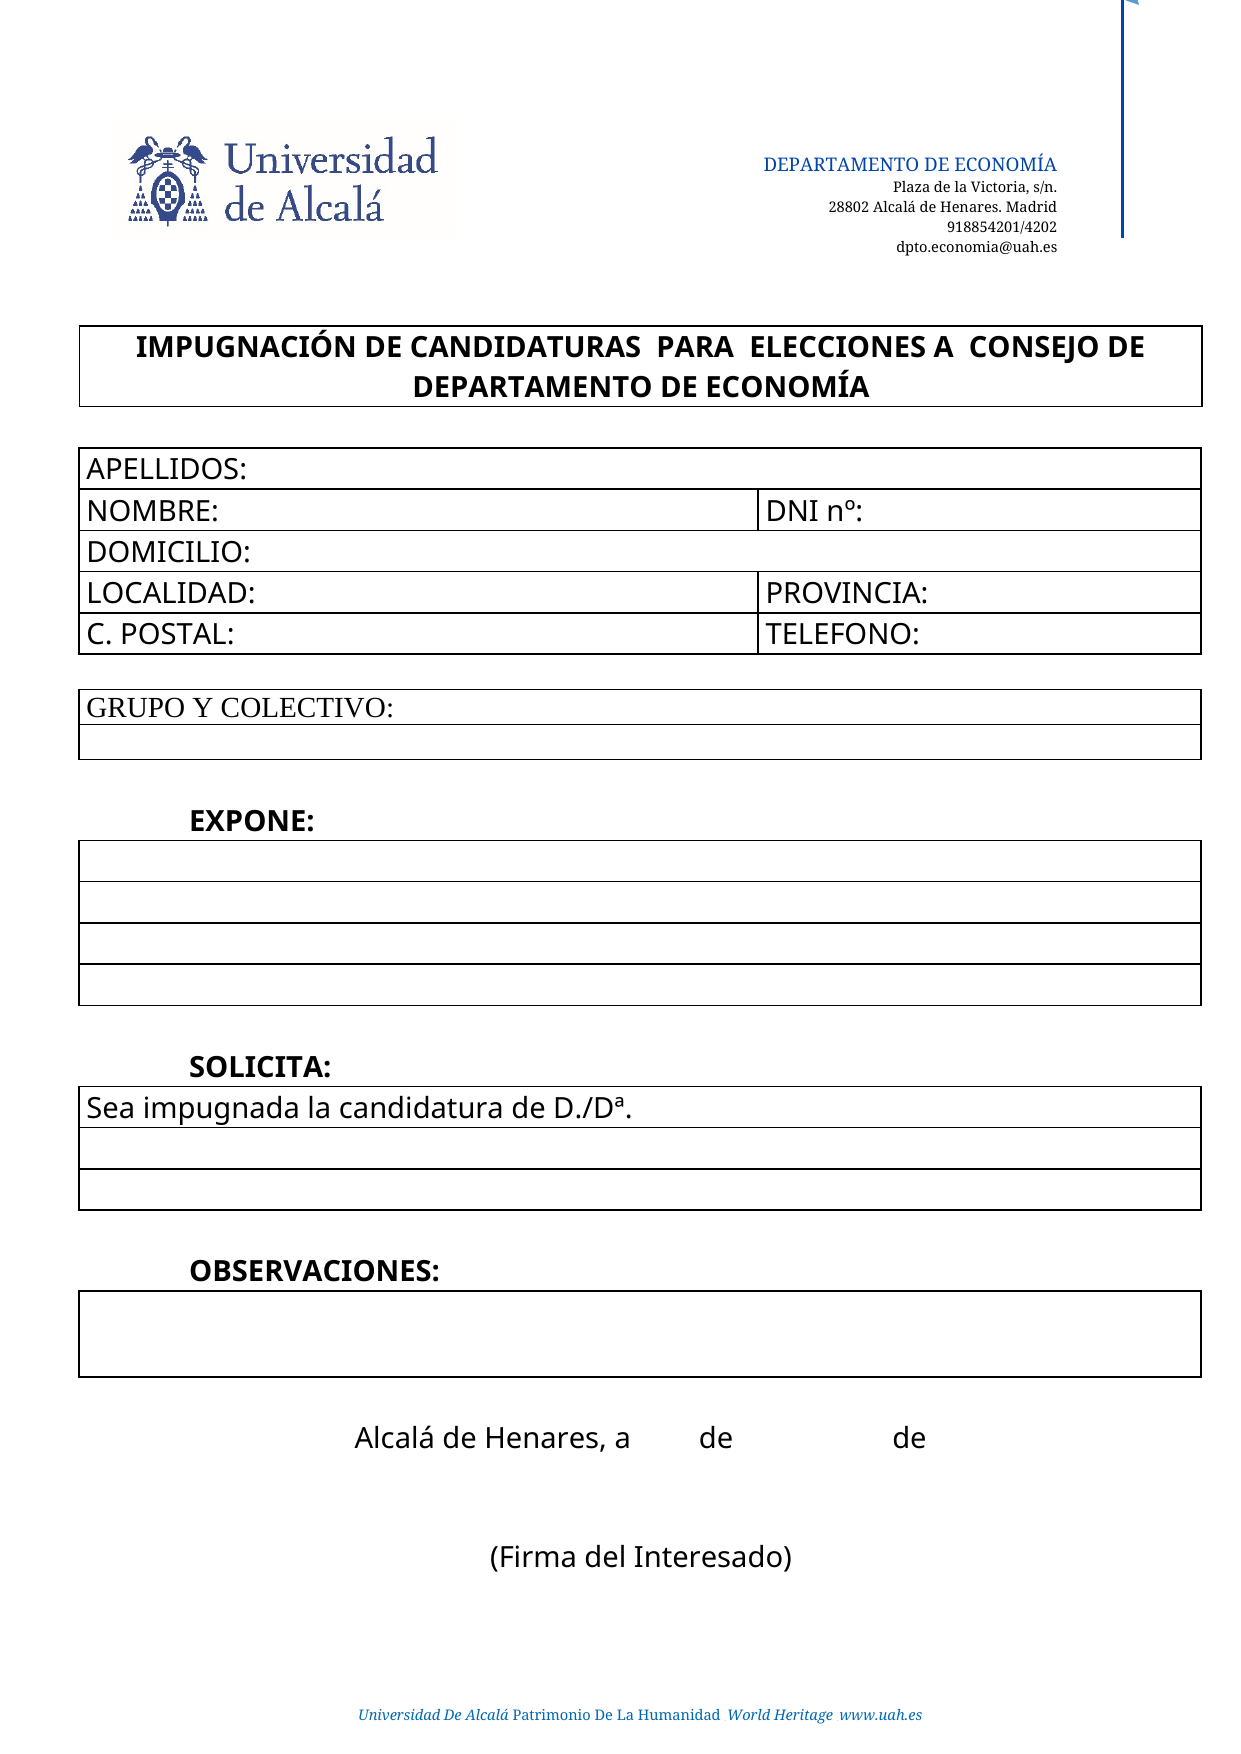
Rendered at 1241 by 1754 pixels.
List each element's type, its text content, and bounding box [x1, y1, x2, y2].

table_header GRUPO Y COLECTIVO: [80, 690, 1200, 723]
table_cell [80, 924, 1200, 963]
text OBSERVACIONES: [189, 1251, 1092, 1290]
table_cell DNI nº: [759, 490, 1200, 529]
text SOLICITA: [189, 1046, 1092, 1086]
table_header IMPUGNACIÓN DE CANDIDATURAS PARA ELECCIONES A CONSEJO DE DEPARTAMENTO DE ECONOMÍA [80, 327, 1201, 406]
table_header [80, 841, 1200, 881]
table_header Sea impugnada la candidatura de D./Dª. [80, 1087, 1200, 1127]
picture [111, 119, 455, 238]
table_cell [80, 1128, 1200, 1168]
table_cell PROVINCIA: [759, 572, 1200, 612]
text (Firma del Interesado) [189, 1537, 1092, 1576]
table_cell DOMICILIO: [80, 531, 1200, 571]
table_cell LOCALIDAD: [80, 572, 757, 612]
text EXPONE: [189, 800, 1092, 839]
table_cell TELEFONO: [759, 614, 1200, 653]
table_header [80, 1292, 1200, 1376]
table_cell [80, 965, 1200, 1004]
table_cell C. POSTAL: [80, 614, 757, 653]
table_cell [80, 882, 1200, 922]
table_header APELLIDOS: [80, 449, 1200, 488]
table_cell [80, 725, 1200, 759]
table_cell NOMBRE: [80, 490, 757, 529]
table_cell [80, 1170, 1200, 1209]
text Alcalá de Henares, a de de [189, 1417, 1092, 1457]
